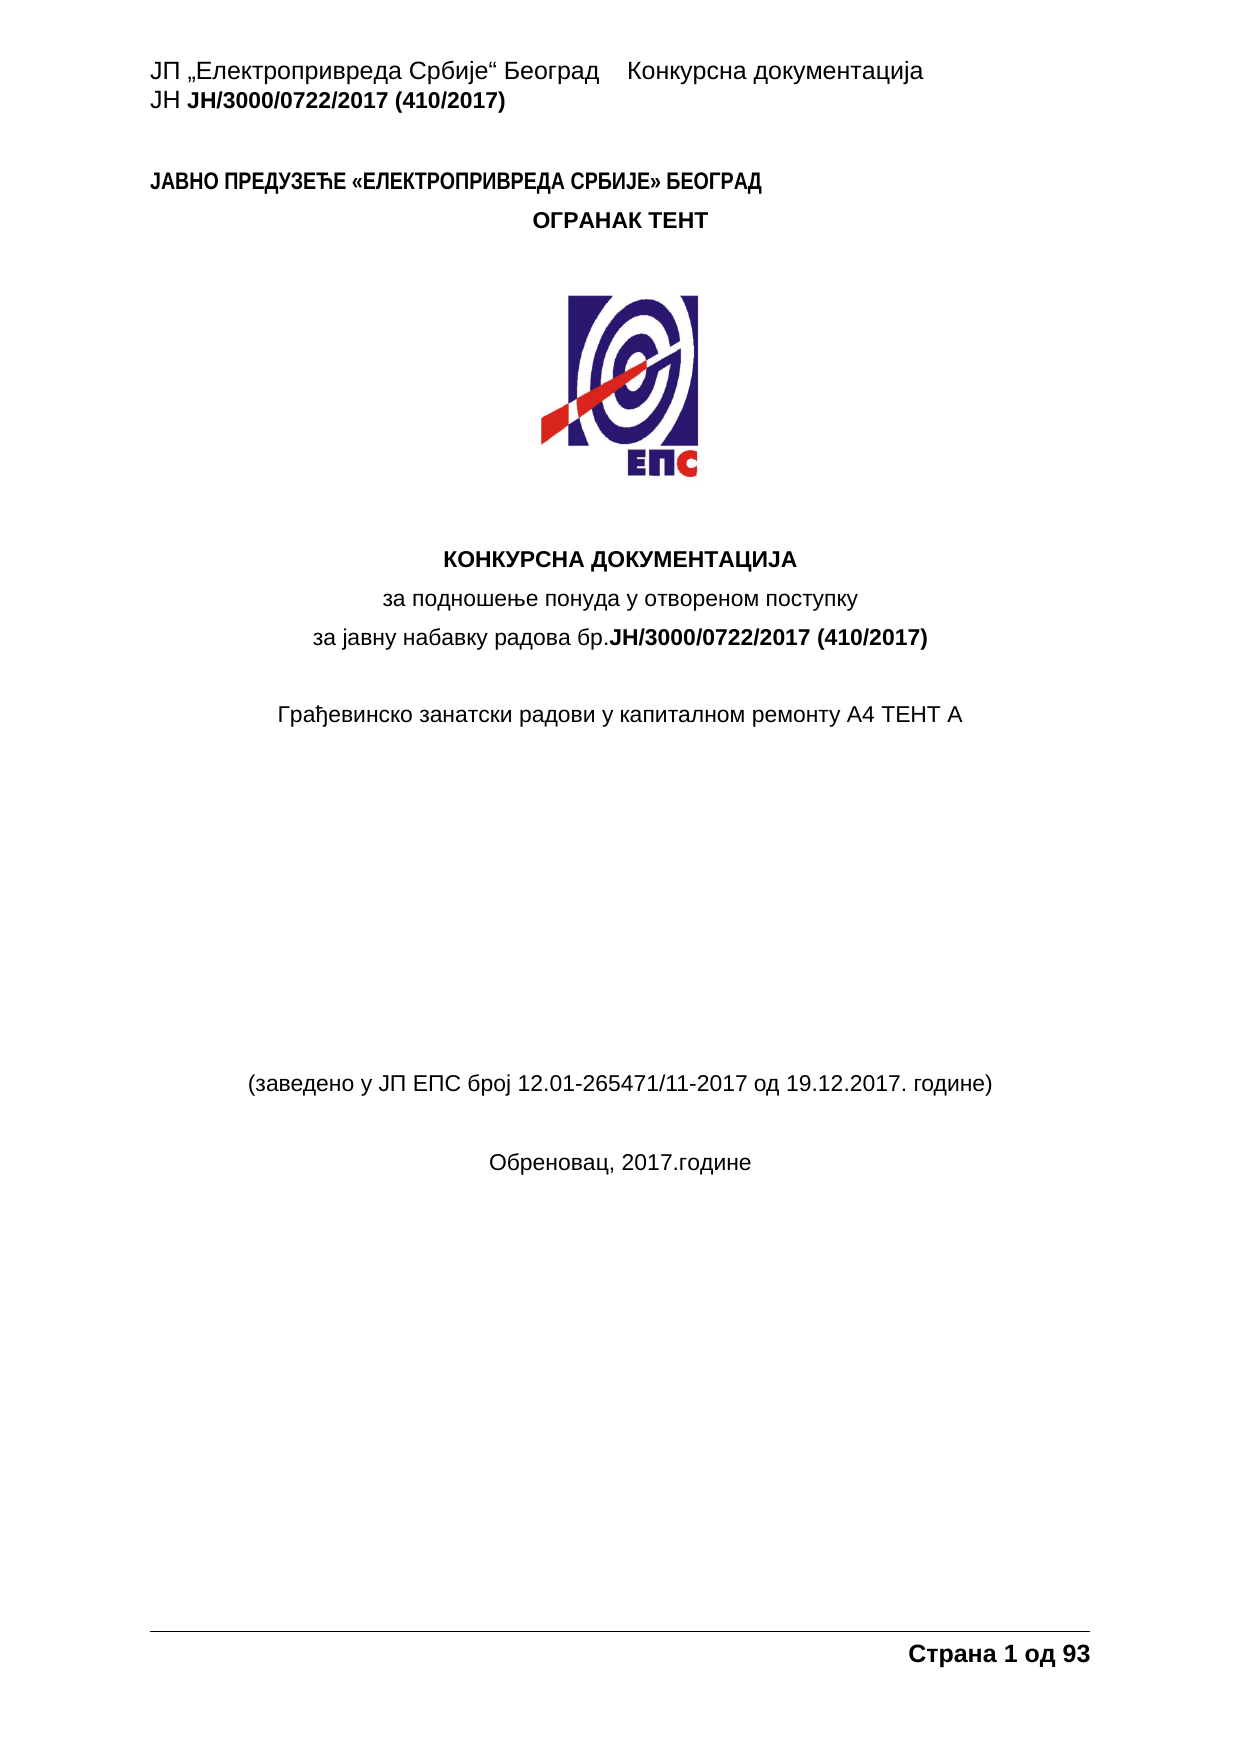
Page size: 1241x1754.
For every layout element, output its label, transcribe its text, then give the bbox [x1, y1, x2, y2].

subtitle ЈАВНО ПРЕДУЗЕЋЕ «ЕЛЕКТРОПРИВРЕДА СРБИЈЕ» БЕОГРАД [150, 167, 1090, 195]
text Грађевинско занатски радови у капиталном ремонту А4 ТЕНТ А [150, 701, 1090, 727]
text ОГРАНАК ТЕНТ [150, 207, 1090, 234]
picture [521, 285, 719, 495]
text Oбреновац, 2017.године [150, 1148, 1090, 1175]
text за подношење понуда у oтвореном поступку [150, 584, 1090, 611]
text (заведено у ЈП ЕПС број 12.01-265471/11-2017 од 19.12.2017. године) [150, 1069, 1090, 1096]
text за јавну набавку радова бр.JН/3000/0722/2017 (410/2017) [150, 623, 1090, 650]
text КОНКУРСНА ДОКУМЕНТАЦИЈА [150, 546, 1090, 572]
